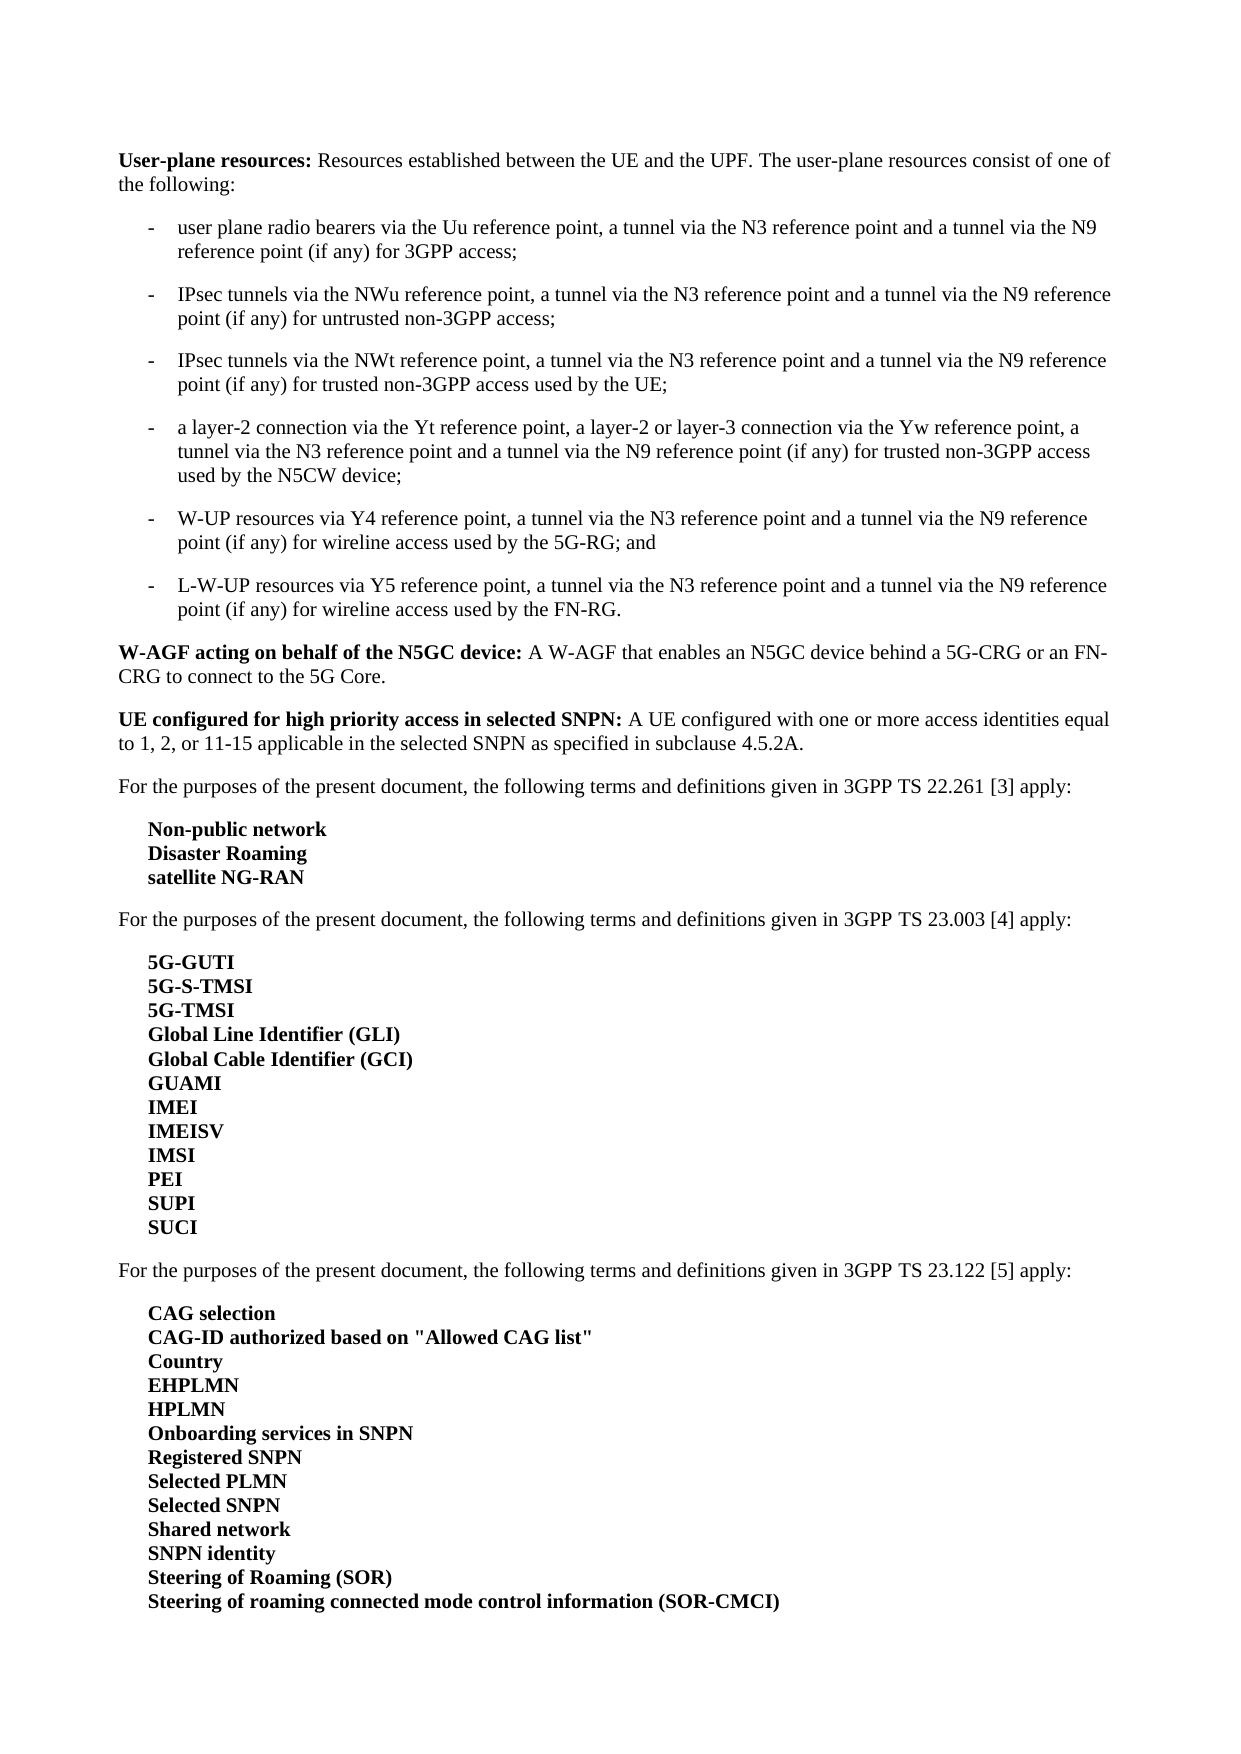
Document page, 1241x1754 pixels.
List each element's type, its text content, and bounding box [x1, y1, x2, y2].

text satellite NG-RAN [148, 864, 1122, 889]
text PEI [148, 1167, 1122, 1191]
text - IPsec tunnels via the NWu reference point, a tunnel via the N3 reference point and a tunnel via the N9 reference point (if any) for untrusted non-3GPP access; [148, 281, 1122, 329]
text UE configured for high priority access in selected SNPN: A UE configured with one or more access identities equal to 1, 2, or 11-15 applicable in the selected SNPN as specified in subclause 4.5.2A. [118, 707, 1122, 755]
text - IPsec tunnels via the NWt reference point, a tunnel via the N3 reference point and a tunnel via the N9 reference point (if any) for trusted non-3GPP access used by the UE; [148, 348, 1122, 396]
text Non-public network [148, 816, 1122, 841]
text Shared network [148, 1517, 1122, 1541]
text CAG selection [148, 1301, 1122, 1324]
text - W-UP resources via Y4 reference point, a tunnel via the N3 reference point and a tunnel via the N9 reference point (if any) for wireline access used by the 5G-RG; and [148, 506, 1122, 554]
text Disaster Roaming [148, 841, 1122, 864]
text Global Cable Identifier (GCI) [148, 1046, 1122, 1071]
text For the purposes of the present document, the following terms and definitions given in 3GPP TS 23.122 [5] apply: [118, 1258, 1122, 1282]
text Selected SNPN [148, 1493, 1122, 1517]
text 5G-S-TMSI [148, 974, 1122, 998]
text W-AGF acting on behalf of the N5GC device: A W-AGF that enables an N5GC device behind a 5G-CRG or an FN-CRG to connect to the 5G Core. [118, 640, 1122, 688]
text - L-W-UP resources via Y5 reference point, a tunnel via the N3 reference point and a tunnel via the N9 reference point (if any) for wireline access used by the FN-RG. [148, 573, 1122, 621]
text 5G-TMSI [148, 998, 1122, 1022]
text For the purposes of the present document, the following terms and definitions given in 3GPP TS 22.261 [3] apply: [118, 774, 1122, 798]
text GUAMI [148, 1071, 1122, 1094]
text HPLMN [148, 1397, 1122, 1421]
text User-plane resources: Resources established between the UE and the UPF. The user-plane resources consist of one of the following: [118, 148, 1122, 196]
text Steering of Roaming (SOR) [148, 1565, 1122, 1589]
text IMEISV [148, 1119, 1122, 1143]
text - user plane radio bearers via the Uu reference point, a tunnel via the N3 reference point and a tunnel via the N9 reference point (if any) for 3GPP access; [148, 214, 1122, 263]
text For the purposes of the present document, the following terms and definitions given in 3GPP TS 23.003 [4] apply: [118, 907, 1122, 931]
text 5G-GUTI [148, 950, 1122, 974]
text SNPN identity [148, 1541, 1122, 1565]
text Steering of roaming connected mode control information (SOR-CMCI) [148, 1589, 1122, 1613]
text Country [148, 1349, 1122, 1373]
text IMSI [148, 1143, 1122, 1167]
text - a layer-2 connection via the Yt reference point, a layer-2 or layer-3 connection via the Yw reference point, a tunnel via the N3 reference point and a tunnel via the N9 reference point (if any) for trusted non-3GPP access used by the N5CW device; [148, 415, 1122, 487]
text Onboarding services in SNPN [148, 1421, 1122, 1445]
text SUPI [148, 1191, 1122, 1215]
text Registered SNPN [148, 1445, 1122, 1469]
text Global Line Identifier (GLI) [148, 1022, 1122, 1046]
text Selected PLMN [148, 1469, 1122, 1493]
text CAG-ID authorized based on "Allowed CAG list" [148, 1324, 1122, 1349]
text IMEI [148, 1094, 1122, 1119]
text SUCI [148, 1215, 1122, 1239]
text EHPLMN [148, 1373, 1122, 1397]
